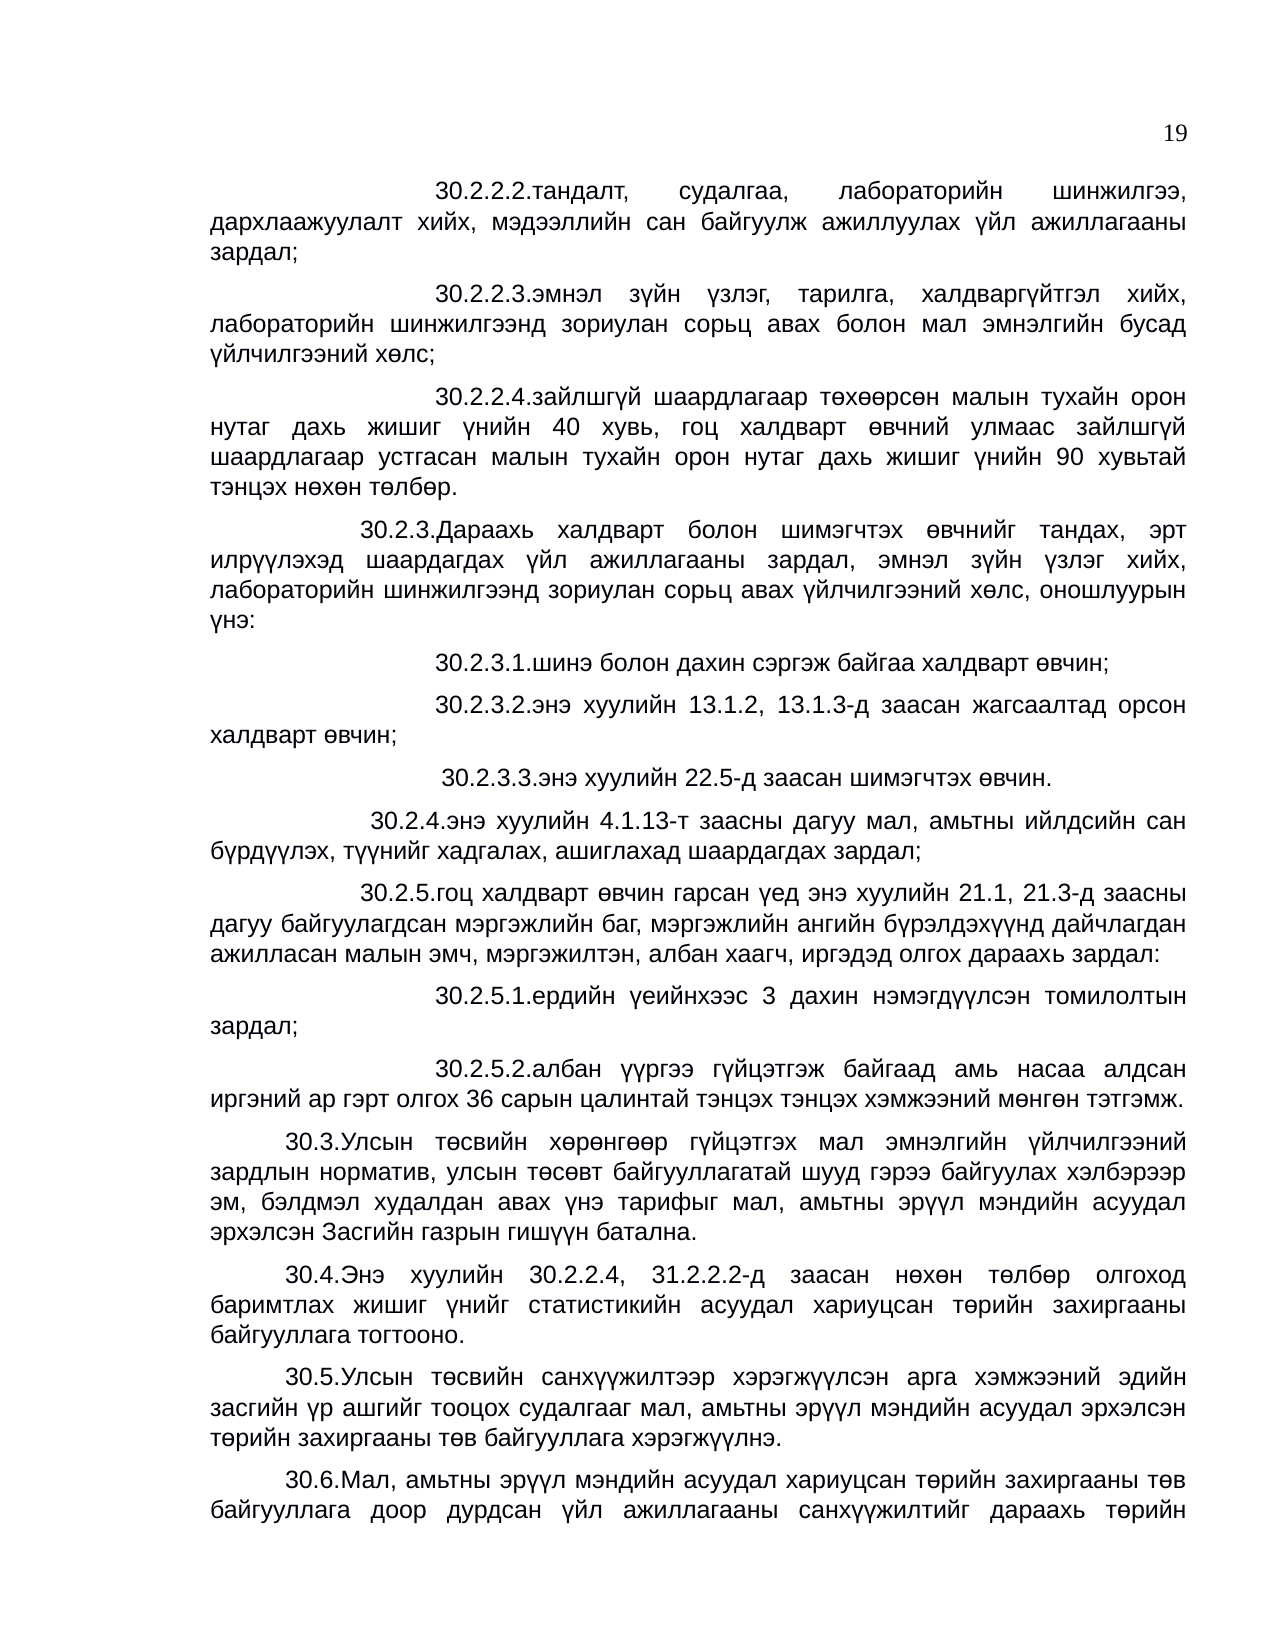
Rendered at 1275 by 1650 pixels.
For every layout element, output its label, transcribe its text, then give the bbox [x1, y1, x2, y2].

text 30.2.4.энэ хуулийн 4.1.13-т заасны дагуу мал, амьтны ийлдсийн сан бүрдүүлэх, түүнийг хадгалах, ашиглахад шаардагдах зардал; [210, 806, 1187, 864]
text 30.2.2.2.тандалт, судалгаа, лабораторийн шинжилгээ, дархлаажуулалт хийх, мэдээллийн сан байгуулж ажиллуулах үйл ажиллагааны зардал; [210, 176, 1187, 265]
text 30.2.3.2.энэ хуулийн 13.1.2, 13.1.3-д заасан жагсаалтад орсон халдварт өвчин; [210, 690, 1187, 749]
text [210, 1465, 1187, 1524]
text 30.2.5.1.ердийн үеийнхээс 3 дахин нэмэгдүүлсэн томилолтын зардал; [210, 981, 1187, 1040]
text 30.2.3.1.шинэ болон дахин сэргэж байгаа халдварт өвчин; [210, 648, 1187, 677]
text 30.2.2.4.зайлшгүй шаардлагаар төхөөрсөн малын тухайн орон нутаг дахь жишиг үнийн 40 хувь, гоц халдварт өвчний улмаас зайлшгүй шаардлагаар устгасан малын тухайн орон нутаг дахь жишиг үнийн 90 хувьтай тэнцэх нөхөн төлбөр. [210, 382, 1187, 501]
text 30.5.Улсын төсвийн санхүүжилтээр хэрэгжүүлсэн арга хэмжээний эдийн засгийн үр ашгийг тооцох судалгааг мал, амьтны эрүүл мэндийн асуудал эрхэлсэн төрийн захиргааны төв байгууллага хэрэгжүүлнэ. [210, 1362, 1187, 1451]
text 30.4.Энэ хуулийн 30.2.2.4, 31.2.2.2-д заасан нөхөн төлбөр олгоход баримтлах жишиг үнийг статистикийн асуудал хариуцсан төрийн захиргааны байгууллага тогтооно. [210, 1259, 1187, 1348]
text 30.2.3.Дараахь халдварт болон шимэгчтэх өвчнийг тандах, эрт илрүүлэхэд шаардагдах үйл ажиллагааны зардал, эмнэл зүйн үзлэг хийх, лабораторийн шинжилгээнд зориулан сорьц авах үйлчилгээний хөлс, оношлуурын үнэ: [210, 515, 1187, 634]
text 30.2.3.3.энэ хуулийн 22.5-д заасан шимэгчтэх өвчин. [210, 763, 1187, 792]
text 30.2.2.3.эмнэл зүйн үзлэг, тарилга, халдваргүйтгэл хийх, лабораторийн шинжилгээнд зориулан сорьц авах болон мал эмнэлгийн бусад үйлчилгээний хөлс; [210, 279, 1187, 368]
text 30.2.5.2.албан үүргээ гүйцэтгэж байгаад амь насаа алдсан иргэний ар гэрт олгох 36 сарын цалинтай тэнцэх тэнцэх хэмжээний мөнгөн тэтгэмж. [210, 1054, 1187, 1113]
text 30.3.Улсын төсвийн хөрөнгөөр гүйцэтгэх мал эмнэлгийн үйлчилгээний зардлын норматив, улсын төсөвт байгууллагатай шууд гэрээ байгуулах хэлбэрээр эм, бэлдмэл худалдан авах үнэ тарифыг мал, амьтны эрүүл мэндийн асуудал эрхэлсэн Засгийн газрын гишүүн батална. [210, 1127, 1187, 1246]
text 30.2.5.гоц халдварт өвчин гарсан үед энэ хуулийн 21.1, 21.3-д заасны дагуу байгуулагдсан мэргэжлийн баг, мэргэжлийн ангийн бүрэлдэхүүнд дайчлагдан ажилласан малын эмч, мэргэжилтэн, албан хаагч, иргэдэд олгох дараахь зардал: [210, 878, 1187, 967]
